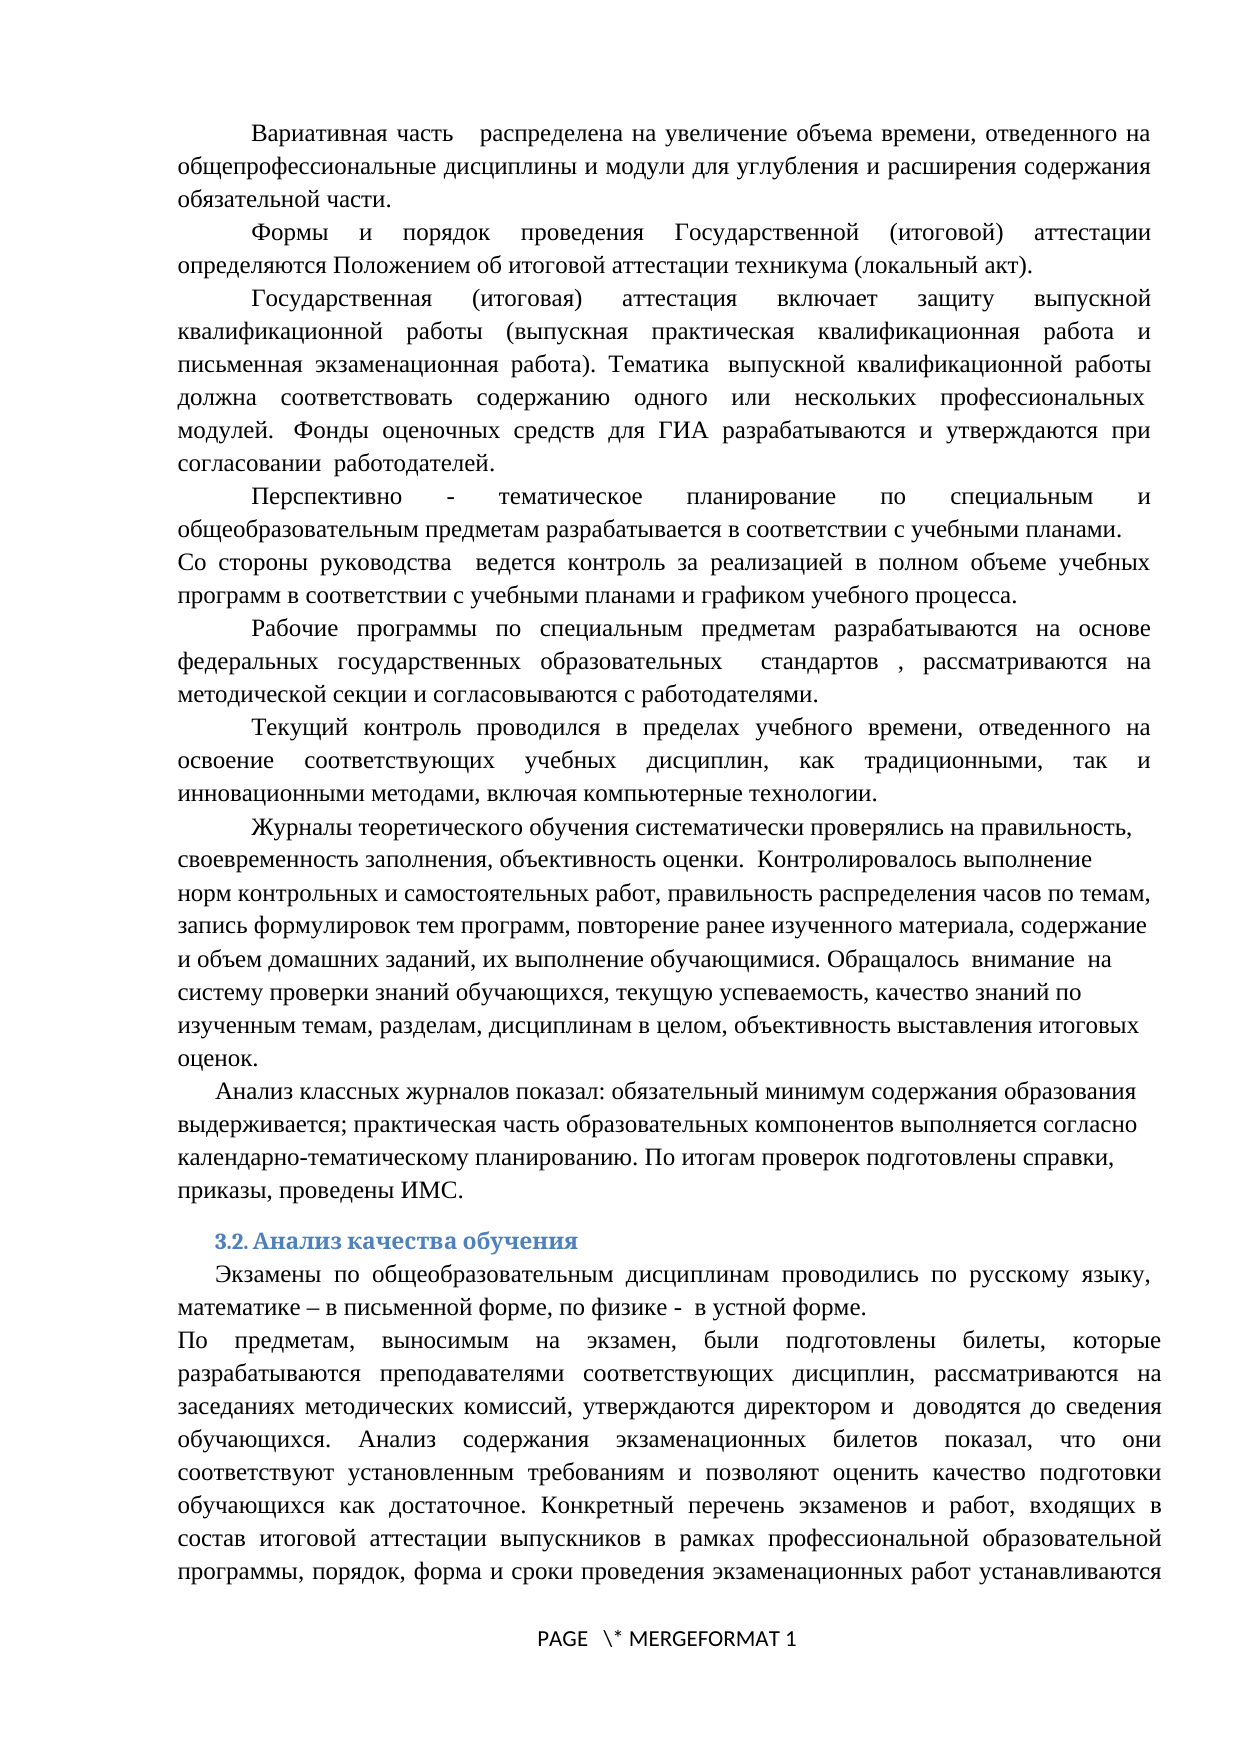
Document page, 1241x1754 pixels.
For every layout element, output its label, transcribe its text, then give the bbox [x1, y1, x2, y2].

text Вариативная часть распределена на увеличение объема времени, отведенного на общепрофессиональные дисциплины и модули для углубления и расширения содержания обязательной части. [177, 118, 1152, 213]
text Государственная (итоговая) аттестация включает защиту выпускной квалификационной работы (выпускная практическая квалификационная работа и письменная экзаменационная работа). Тематика выпускной квалификационной работы должна соответствовать содержанию одного или нескольких профессиональных модулей. Фонды оценочных средств для ГИА разрабатываются и утверждаются при согласовании работодателей. [177, 283, 1152, 477]
subtitle Анализ качества обучения [215, 1229, 1152, 1255]
text Анализ классных журналов показал: обязательный минимум содержания образования выдерживается; практическая часть образовательных компонентов выполняется согласно календарно-тематическому планированию. По итогам проверок подготовлены справки, приказы, проведены ИМС. [177, 1076, 1152, 1203]
list Перспективно - тематическое планирование по специальным и общеобразовательным предметам разрабатывается в соответствии с учебными планами. [177, 481, 1152, 543]
list Со стороны руководства ведется контроль за реализацией в полном объеме учебных программ в соответствии с учебными планами и графиком учебного процесса. [177, 547, 1152, 609]
list Рабочие программы по специальным предметам разрабатываются на основе федеральных государственных образовательных стандартов , рассматриваются на методической секции и согласовываются с работодателями. [177, 613, 1152, 708]
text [177, 1325, 1162, 1585]
text Экзамены по общеобразовательным дисциплинам проводились по русскому языку, математике – в письменной форме, по физике - в устной форме. [177, 1259, 1152, 1321]
text Журналы теоретического обучения систематически проверялись на правильность, своевременность заполнения, объективность оценки. Контролировалось выполнение норм контрольных и самостоятельных работ, правильность распределения часов по темам, запись формулировок тем программ, повторение ранее изученного материала, содержание и объем домашних заданий, их выполнение обучающимися. Обращалось внимание на систему проверки знаний обучающихся, текущую успеваемость, качество знаний по изученным темам, разделам, дисциплинам в целом, объективность выставления итоговых оценок. [177, 812, 1152, 1071]
text Формы и порядок проведения Государственной (итоговой) аттестации определяются Положением об итоговой аттестации техникума (локальный акт). [177, 217, 1152, 279]
text Текущий контроль проводился в пределах учебного времени, отведенного на освоение соответствующих учебных дисциплин, как традиционными, так и инновационными методами, включая компьютерные технологии. [177, 712, 1152, 807]
